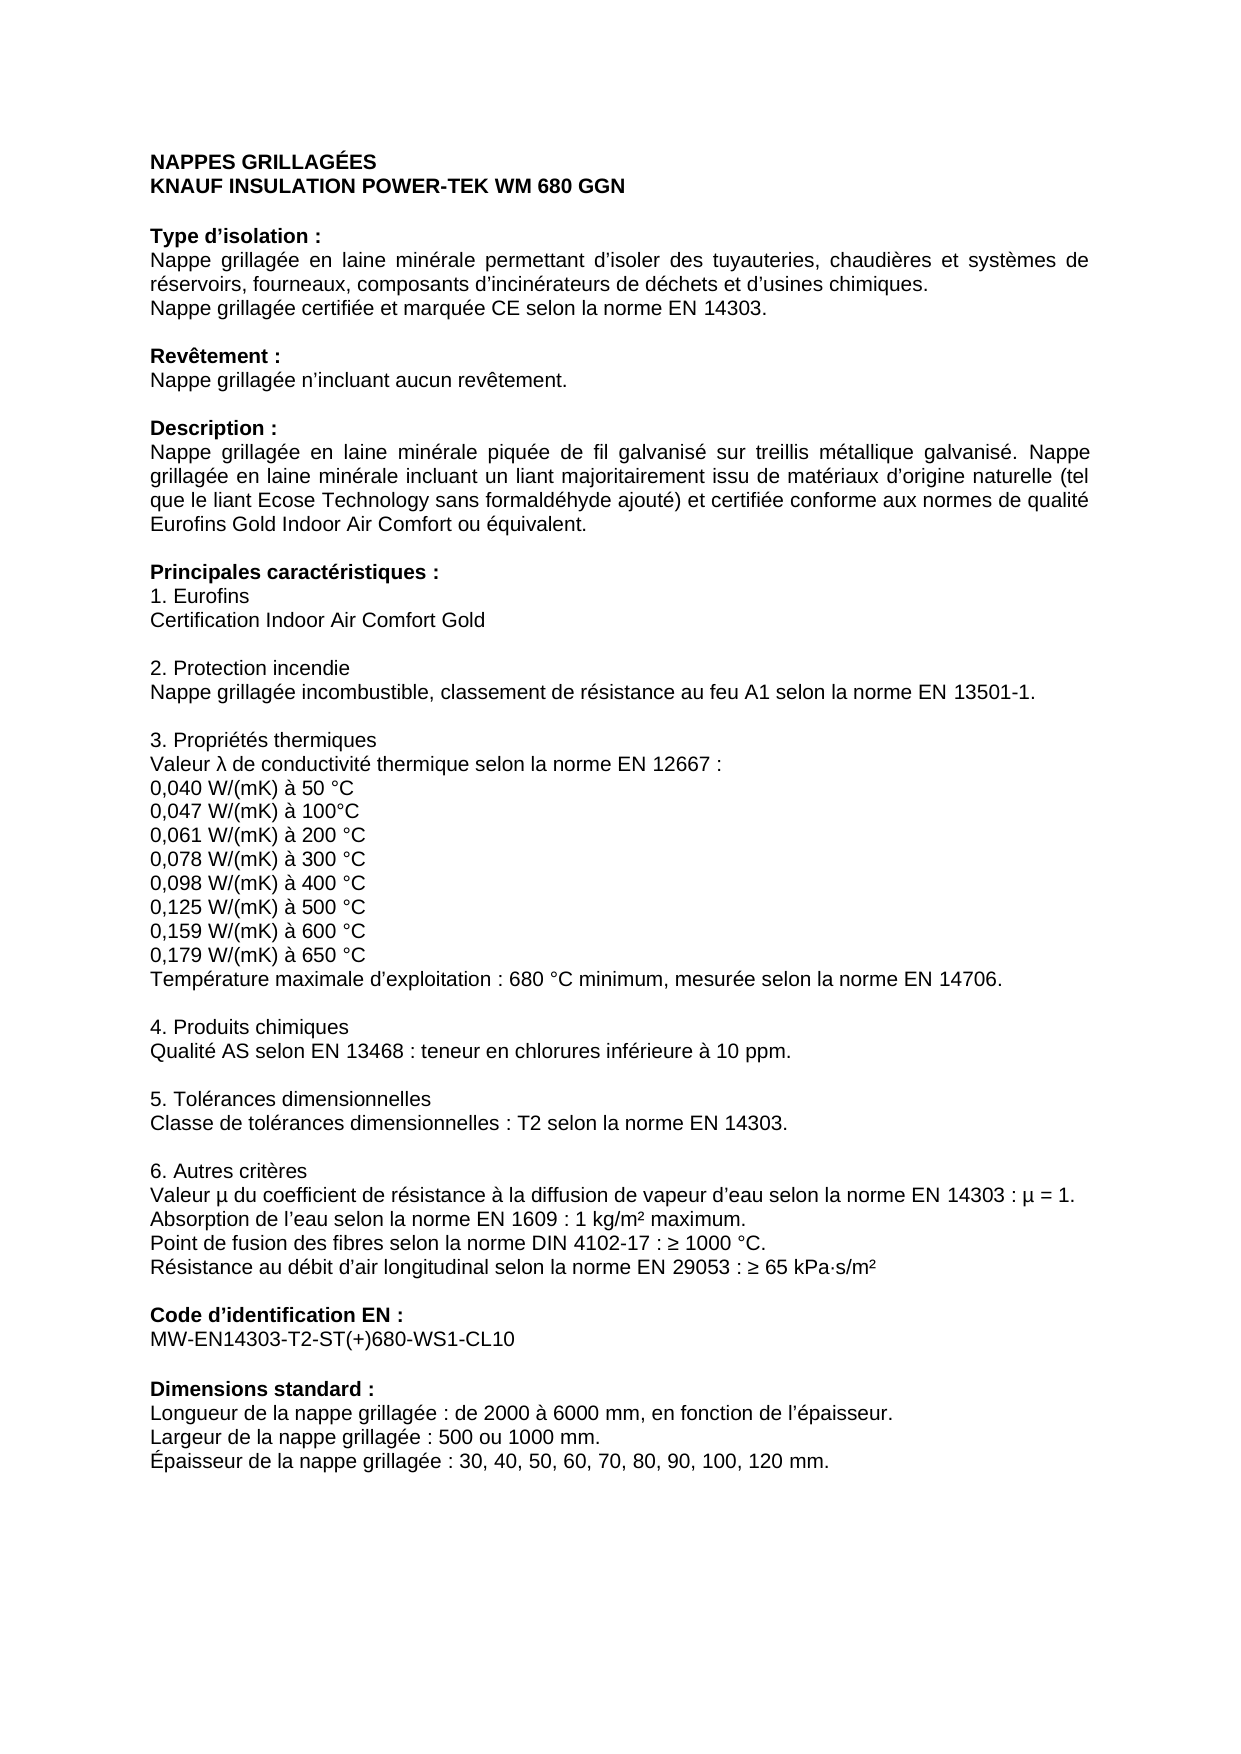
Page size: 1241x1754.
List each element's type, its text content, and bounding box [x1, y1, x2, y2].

text 3. Propriétés thermiques [150, 727, 1090, 751]
text 0,098 W/(mK) à 400 °C [150, 871, 1090, 895]
text NAPPES GRILLAGÉES [150, 150, 1090, 174]
text Absorption de l’eau selon la norme EN 1609 : 1 kg/m² maximum. [150, 1207, 1090, 1231]
text Principales caractéristiques : [150, 560, 1090, 584]
text Épaisseur de la nappe grillagée : 30, 40, 50, 60, 70, 80, 90, 100, 120 mm. [150, 1448, 1090, 1472]
text 0,125 W/(mK) à 500 °C [150, 895, 1090, 919]
text Certification Indoor Air Comfort Gold [150, 608, 1090, 632]
text Nappe grillagée en laine minérale permettant d’isoler des tuyauteries, chaudières et systèmes de réservoirs, fourneaux, composants d’incinérateurs de déchets et d’usines chimiques. [150, 248, 1090, 296]
text MW-EN14303-T2-ST(+)680-WS1-CL10 [150, 1326, 1090, 1350]
text 5. Tolérances dimensionnelles [150, 1087, 1090, 1111]
text 1. Eurofins [150, 584, 1090, 608]
text Nappe grillagée incombustible, classement de résistance au feu A1 selon la norme EN 13501-1. [150, 679, 1090, 703]
text 0,159 W/(mK) à 600 °C [150, 919, 1090, 943]
text 0,061 W/(mK) à 200 °C [150, 823, 1090, 847]
text Valeur λ de conductivité thermique selon la norme EN 12667 : [150, 751, 1090, 775]
text 0,179 W/(mK) à 650 °C [150, 943, 1090, 967]
text Revêtement : [150, 344, 1090, 368]
text Classe de tolérances dimensionnelles : T2 selon la norme EN 14303. [150, 1111, 1090, 1135]
text Longueur de la nappe grillagée : de 2000 à 6000 mm, en fonction de l’épaisseur. [150, 1401, 1090, 1424]
text Description : [150, 416, 1090, 440]
text KNAUF INSULATION POWER-TEK WM 680 GGN [150, 174, 1090, 198]
text 2. Protection incendie [150, 656, 1090, 679]
text Code d’identification EN : [150, 1302, 1090, 1326]
text Nappe grillagée certifiée et marquée CE selon la norme EN 14303. [150, 296, 1090, 320]
text 0,040 W/(mK) à 50 °C [150, 775, 1090, 799]
text Valeur µ du coefficient de résistance à la diffusion de vapeur d’eau selon la norme EN 14303 : µ = 1. [150, 1183, 1090, 1207]
text 0,047 W/(mK) à 100°C [150, 799, 1090, 823]
text Nappe grillagée n’incluant aucun revêtement. [150, 368, 1090, 392]
text Point de fusion des fibres selon la norme DIN 4102-17 : ≥ 1000 °C. [150, 1231, 1090, 1254]
text Dimensions standard : [150, 1377, 1090, 1401]
text 0,078 W/(mK) à 300 °C [150, 847, 1090, 871]
text Largeur de la nappe grillagée : 500 ou 1000 mm. [150, 1424, 1090, 1448]
text 4. Produits chimiques [150, 1015, 1090, 1039]
text Nappe grillagée en laine minérale piquée de fil galvanisé sur treillis métallique galvanisé. Nappe grillagée en laine minérale incluant un liant majoritairement issu de matériaux d’origine naturelle (tel que le liant Ecose Technology sans formaldéhyde ajouté) et certifiée conforme aux normes de qualité Eurofins Gold Indoor Air Comfort ou équivalent. [150, 440, 1090, 536]
text Type d’isolation : [150, 224, 1090, 248]
text Température maximale d’exploitation : 680 °C minimum, mesurée selon la norme EN 14706. [150, 967, 1090, 991]
text 6. Autres critères [150, 1159, 1090, 1183]
text Résistance au débit d’air longitudinal selon la norme EN 29053 : ≥ 65 kPa∙s/m² [150, 1254, 1090, 1278]
text Qualité AS selon EN 13468 : teneur en chlorures inférieure à 10 ppm. [150, 1039, 1090, 1063]
